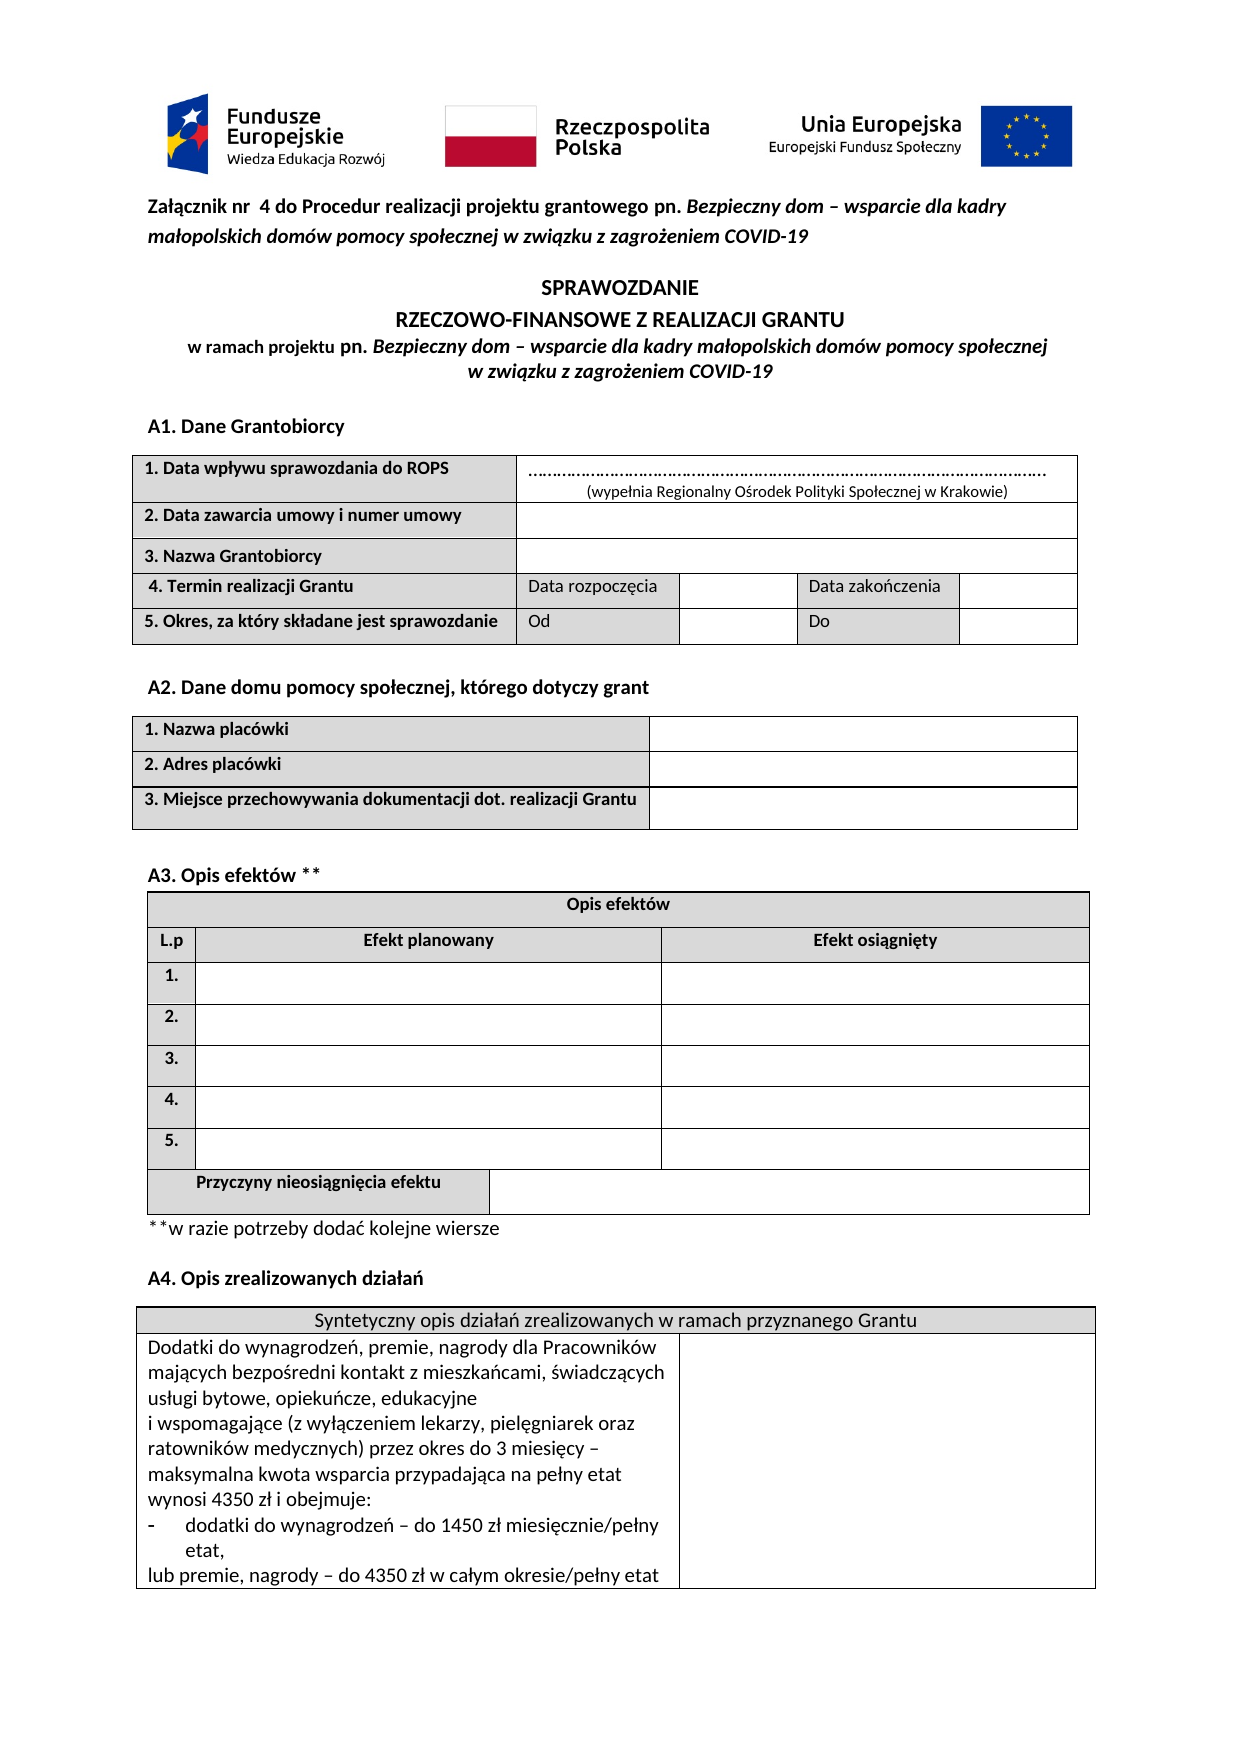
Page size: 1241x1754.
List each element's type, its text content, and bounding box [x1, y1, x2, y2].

text **w razie potrzeby dodać kolejne wiersze [148, 1215, 1093, 1240]
table_cell 5. Okres, za który składane jest sprawozdanie [133, 609, 516, 644]
table_header 1. Data wpływu sprawozdania do ROPS [133, 456, 516, 502]
table_cell Od [517, 609, 679, 644]
table_cell [662, 1005, 1089, 1045]
table_cell [680, 1334, 1095, 1588]
table_cell [960, 609, 1077, 644]
table_cell [680, 574, 797, 608]
table_header Syntetyczny opis działań zrealizowanych w ramach przyznanego Grantu [137, 1308, 1095, 1333]
text SPRAWOZDANIE [148, 273, 1093, 301]
table_cell [662, 1046, 1089, 1086]
table_cell Data rozpoczęcia [517, 574, 679, 608]
table_cell [196, 963, 661, 1003]
table_cell [490, 1170, 1089, 1214]
table_header Opis efektów [148, 893, 1089, 927]
table_cell [960, 574, 1077, 608]
table_cell Do [798, 609, 959, 644]
table_cell 4. [148, 1087, 195, 1128]
table_cell [650, 752, 1077, 786]
table_cell [662, 963, 1089, 1003]
table_cell [196, 1129, 661, 1169]
table_cell Efekt planowany [196, 928, 661, 962]
table_header [650, 717, 1077, 751]
table_cell [196, 1087, 661, 1128]
text A3. Opis efektów ** [148, 830, 1093, 888]
text RZECZOWO-FINANSOWE Z REALIZACJI GRANTU [148, 305, 1093, 333]
table_cell 1. [148, 963, 195, 1003]
table_cell [196, 1046, 661, 1086]
text w ramach projektu pn. Bezpieczny dom – wsparcie dla kadry małopolskich domów pomocy społecznej w związku z zagrożeniem COVID-19 [148, 333, 1093, 384]
table_cell Data zakończenia [798, 574, 959, 608]
table_cell Dodatki do wynagrodzeń, premie, nagrody dla Pracowników mających bezpośredni kontakt z mieszkańcami, świadczących usługi bytowe, opiekuńcze, edukacyjne i wspomagające (z wyłączeniem lekarzy, pielęgniarek oraz ratowników medycznych) przez okres do 3 miesięcy – maksymalna kwota wsparcia przypadająca na pełny etat wynosi 4350 zł i obejmuje: dodatki do wynagrodzeń – do 1450 zł miesięcznie/pełny etat, lub premie, nagrody – do 4350 zł w całym okresie/pełny etat [137, 1334, 679, 1588]
table_cell 2. Adres placówki [133, 752, 649, 786]
table_cell [196, 1005, 661, 1045]
picture [147, 73, 1092, 194]
table_cell [680, 609, 797, 644]
text A1. Dane Grantobiorcy [148, 413, 1093, 438]
table_cell Przyczyny nieosiągnięcia efektu [148, 1170, 489, 1214]
table_cell 2. Data zawarcia umowy i numer umowy [133, 503, 516, 537]
table_cell 4. Termin realizacji Grantu [133, 574, 516, 608]
table_cell 5. [148, 1129, 195, 1169]
table_header 1. Nazwa placówki [133, 717, 649, 751]
table_cell [650, 788, 1077, 829]
text A4. Opis zrealizowanych działań [148, 1265, 1093, 1290]
text Załącznik nr 4 do Procedur realizacji projektu grantowego pn. Bezpieczny dom – wsparcie dla kadry małopolskich domów pomocy społecznej w związku z zagrożeniem COVID-19 [148, 194, 1093, 248]
table_cell [662, 1087, 1089, 1128]
table_cell L.p [148, 928, 195, 962]
table_cell 3. [148, 1046, 195, 1086]
table_cell 3. Nazwa Grantobiorcy (podmiotu, który otrzymał wsparcie) [133, 539, 516, 573]
table_cell 3. Miejsce przechowywania dokumentacji dot. realizacji Grantu [133, 788, 649, 829]
table_cell [517, 539, 1077, 573]
table_header ……………………………………………………………………………………………… (wypełnia Regionalny Ośrodek Polityki Społecznej w Krakowie) [517, 456, 1077, 502]
table_cell [517, 503, 1077, 537]
table_cell Efekt osiągnięty [662, 928, 1089, 962]
table_cell 2. [148, 1005, 195, 1045]
text A2. Dane domu pomocy społecznej, którego dotyczy grant [148, 645, 1093, 699]
table_cell [662, 1129, 1089, 1169]
